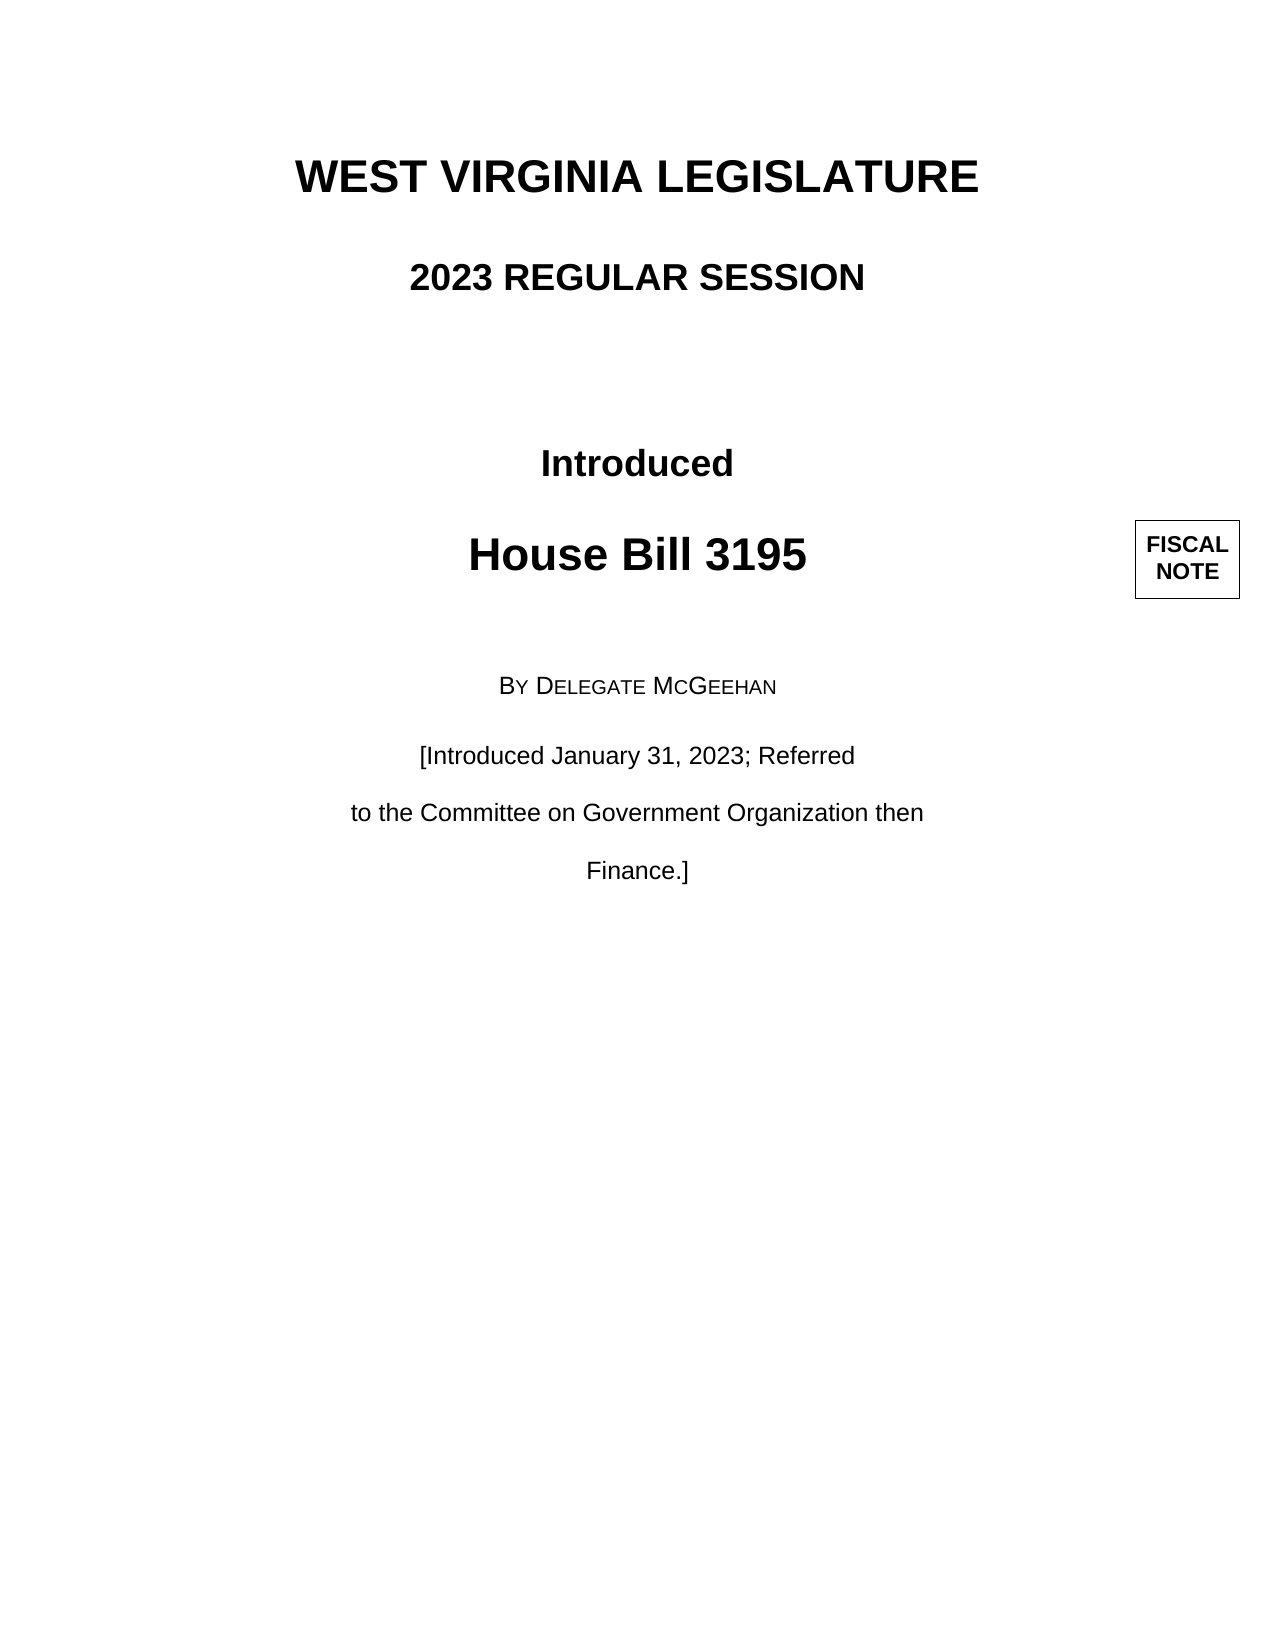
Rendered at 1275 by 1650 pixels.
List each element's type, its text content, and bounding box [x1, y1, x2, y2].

title WEST virginia legislature [150, 150, 1125, 203]
text Bill [150, 528, 1125, 581]
text to the Committee on Government Organization then Finance.] [337, 798, 937, 884]
text [Introduced January 31, 2023; Referred [337, 741, 937, 769]
text By [337, 671, 937, 699]
title 2023 regular session [150, 255, 1125, 298]
